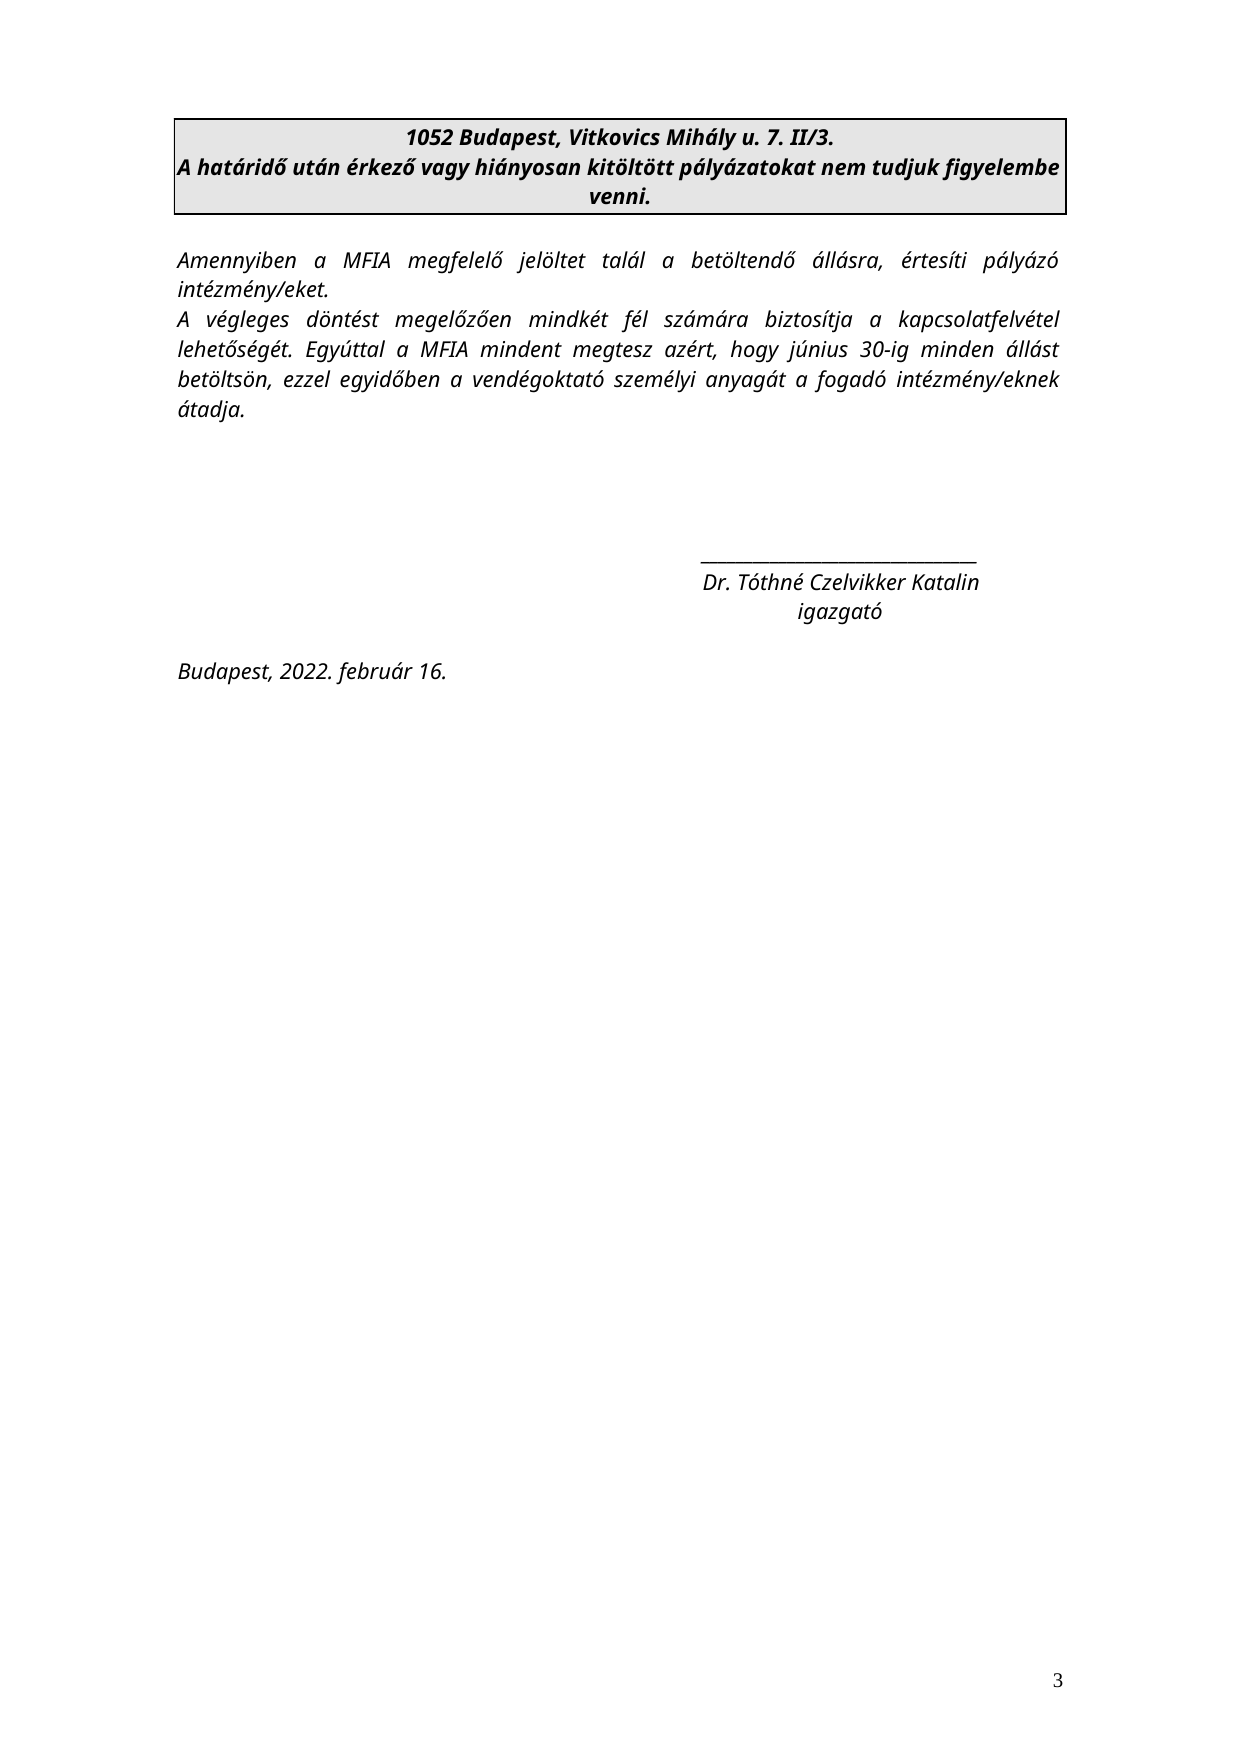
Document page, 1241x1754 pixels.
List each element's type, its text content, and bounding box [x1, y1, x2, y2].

text ________________________________ [177, 537, 1063, 567]
text Budapest, 2022. február 16. [177, 656, 1063, 686]
text A határidő után érkező vagy hiányosan kitöltött pályázatokat nem tudjuk figyelembe venni. [175, 148, 1065, 213]
text Amennyiben a MFIA megfelelő jelöltet talál a betöltendő állásra, értesíti pályázó intézmény/eket. A végleges döntést megelőzően mindkét fél számára biztosítja a kapcsolatfelvétel lehetőségét. Egyúttal a MFIA mindent megtesz azért, hogy június 30-ig minden állást betöltsön, ezzel egyidőben a vendégoktató személyi anyagát a fogadó intézmény/eknek átadja. [177, 244, 1063, 423]
text 1052 Budapest, Vitkovics Mihály u. 7. II/3. [175, 120, 1065, 148]
text Dr. Tóthné Czelvikker Katalin [627, 567, 1063, 596]
text igazgató [177, 596, 1063, 626]
